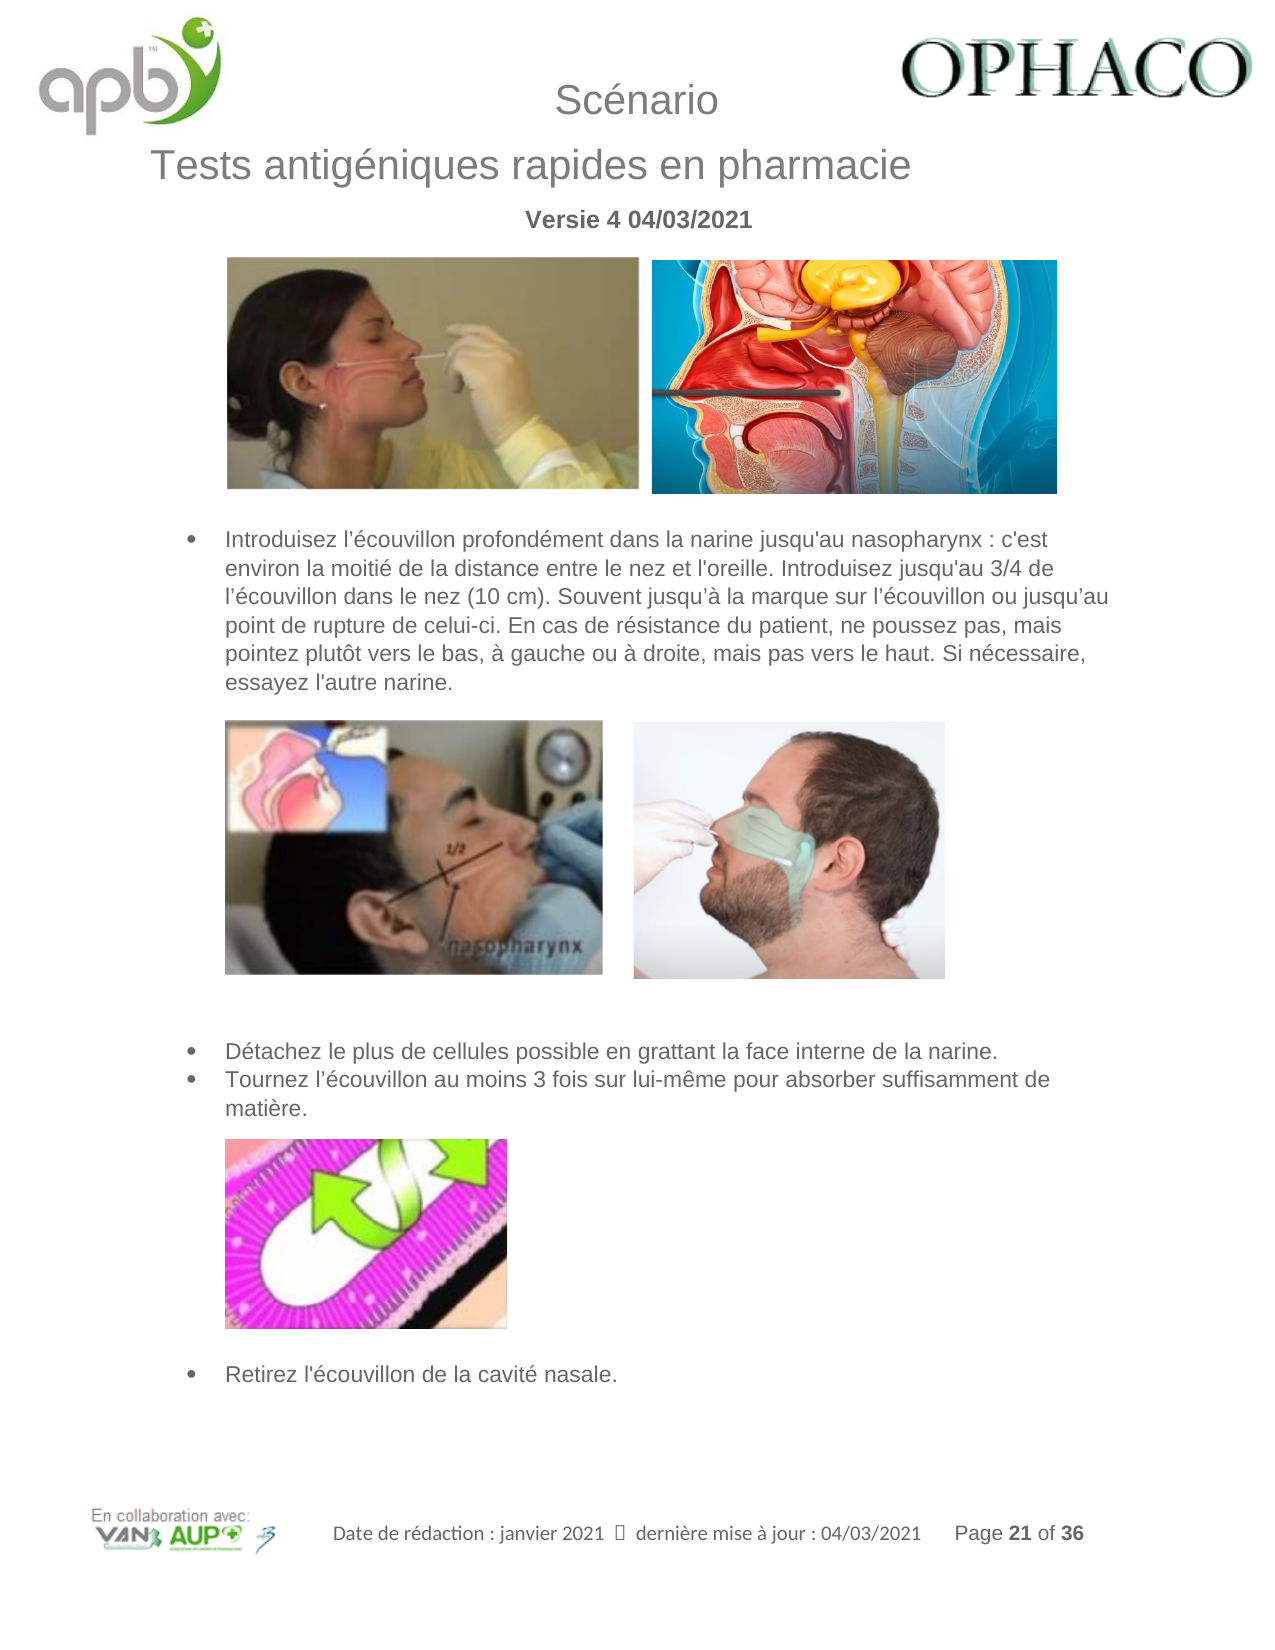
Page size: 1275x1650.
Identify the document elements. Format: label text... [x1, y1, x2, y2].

list Détachez le plus de cellules possible en grattant la face interne de la narine. [187, 1038, 1125, 1064]
picture [89, 1506, 285, 1564]
list Introduisez l’écouvillon profondément dans la narine jusqu'au nasopharynx : c'est environ la moitié de la distance entre le nez et l'oreille. Introduisez jusqu'au 3/4 de l’écouvillon dans le nez (10 cm). Souvent jusqu’à la marque sur l’écouvillon ou jusqu’au point de rupture de celui-ci. En cas de résistance du patient, ne poussez pas, mais pointez plutôt vers le bas, à gauche ou à droite, mais pas vers le haut. Si nécessaire, essayez l'autre narine. [187, 526, 1125, 695]
picture [225, 249, 1011, 494]
list Retirez l'écouvillon de la cavité nasale. [187, 1361, 1125, 1387]
picture [225, 1139, 508, 1329]
list Tournez l’écouvillon au moins 3 fois sur lui-même pour absorber suffisamment de matière. [187, 1066, 1125, 1121]
picture [856, 12, 1275, 125]
picture [225, 720, 603, 975]
picture [633, 722, 945, 979]
picture [1011, 260, 1018, 286]
picture [21, 12, 238, 143]
